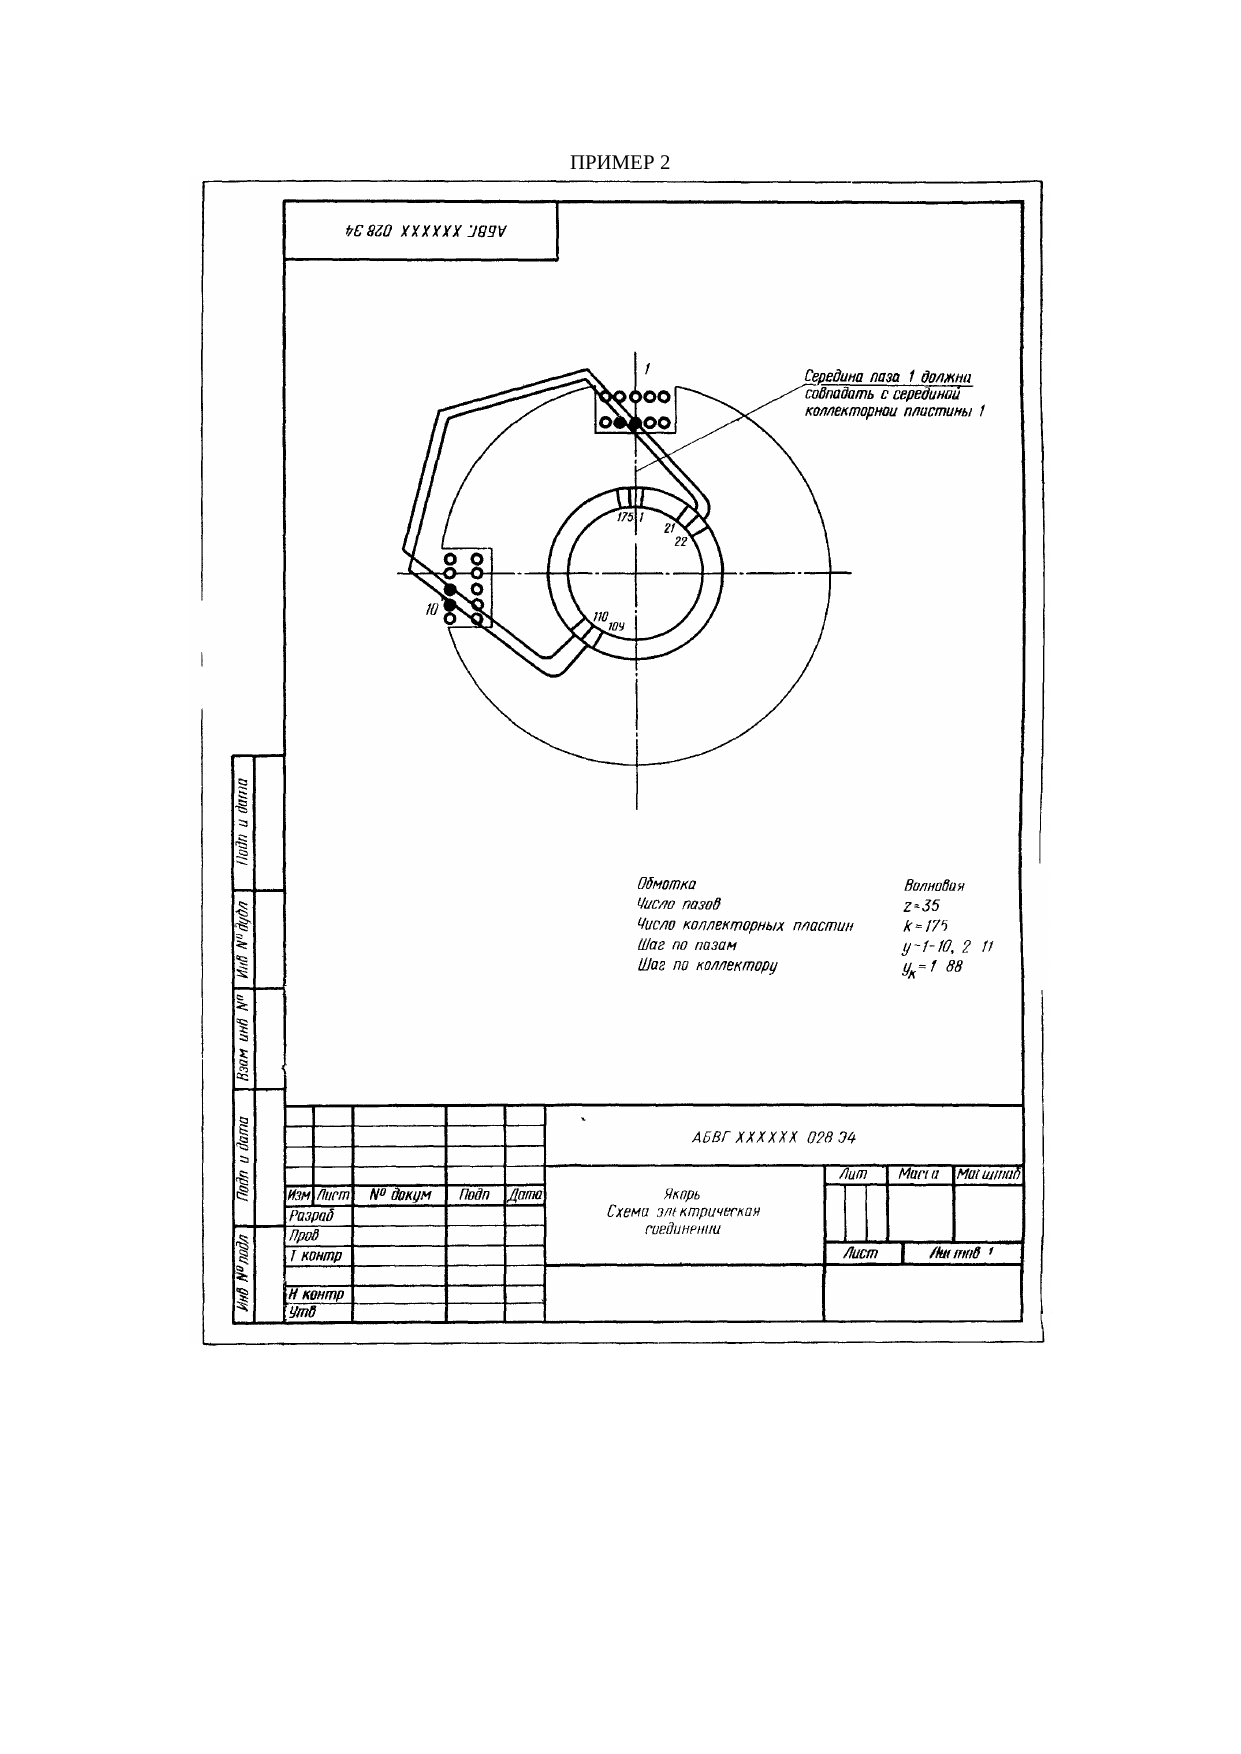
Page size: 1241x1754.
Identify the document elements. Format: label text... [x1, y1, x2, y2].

picture [188, 174, 1052, 1349]
text ПРИМЕР 2 [187, 150, 1053, 174]
